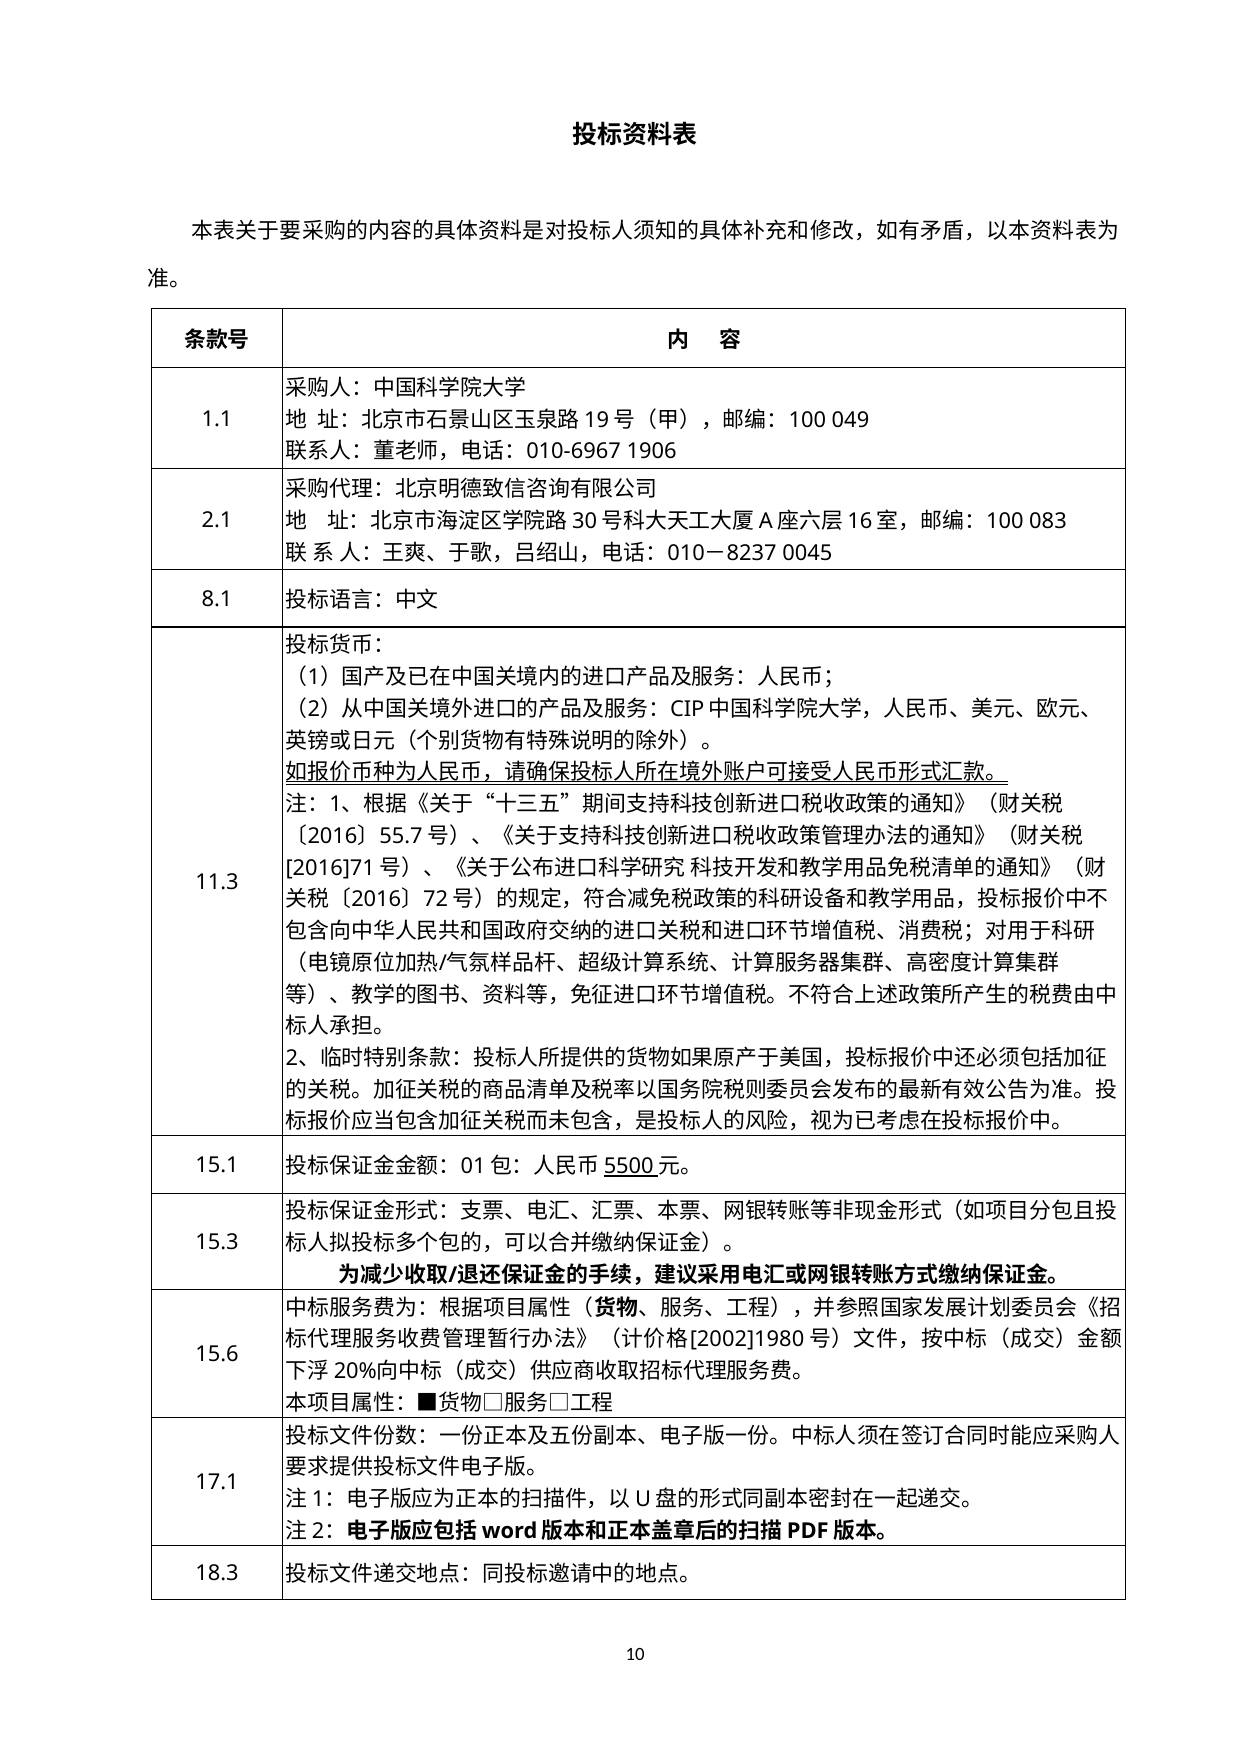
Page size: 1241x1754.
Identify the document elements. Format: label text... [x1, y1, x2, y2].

table_cell 15.1 [152, 1136, 282, 1192]
table_header 内 容 [283, 309, 1125, 367]
text 投标资料表 [148, 114, 1122, 150]
table_cell 中标服务费为：根据项目属性（货物、服务、工程），并参照国家发展计划委员会《招标代理服务收费管理暂行办法》（计价格[2002]1980号）文件，按中标（成交）金额下浮20%向中标（成交）供应商收取招标代理服务费。 本项目属性：■货物□服务□工程 [283, 1290, 1125, 1417]
table_cell 投标语言：中文 [283, 570, 1125, 626]
table_cell 投标货币： （1）国产及已在中国关境内的进口产品及服务：人民币； （2）从中国关境外进口的产品及服务：CIP中国科学院大学，人民币、美元、欧元、英镑或日元（个别货物有特殊说明的除外）。 如报价币种为人民币，请确保投标人所在境外账户可接受人民币形式汇款。 注：1、根据《关于“十三五”期间支持科技创新进口税收政策的通知》（财关税〔2016〕55.7号）、《关于支持科技创新进口税收政策管理办法的通知》（财关税[2016]71号）、《关于公布进口科学研究 科技开发和教学用品免税清单的通知》（财关税〔2016〕72号）的规定，符合减免税政策的科研设备和教学用品，投标报价中不包含向中华人民共和国政府交纳的进口关税和进口环节增值税、消费税；对用于科研（电镜原位加热/气氛样品杆、超级计算系统、计算服务器集群、高密度计算集群等）、教学的图书、资料等，免征进口环节增值税。不符合上述政策所产生的税费由中标人承担。 2、临时特别条款：投标人所提供的货物如果原产于美国，投标报价中还必须包括加征的关税。加征关税的商品清单及税率以国务院税则委员会发布的最新有效公告为准。投标报价应当包含加征关税而未包含，是投标人的风险，视为已考虑在投标报价中。 [283, 628, 1125, 1135]
table_cell 2.1 [152, 469, 282, 569]
table_header 条款号 [152, 309, 282, 367]
table_cell 投标保证金金额：01包：人民币5500元。 [283, 1136, 1125, 1192]
table_cell 18.3 [152, 1546, 282, 1599]
text 本表关于要采购的内容的具体资料是对投标人须知的具体补充和修改，如有矛盾，以本资料表为准。 [148, 213, 1122, 292]
table_cell 1.1 [152, 368, 282, 468]
table_cell 投标文件份数：一份正本及五份副本、电子版一份。中标人须在签订合同时能应采购人要求提供投标文件电子版。 注1：电子版应为正本的扫描件，以U盘的形式同副本密封在一起递交。 注2：电子版应包括word版本和正本盖章后的扫描PDF版本。 [283, 1418, 1125, 1544]
table_cell 投标保证金形式：支票、电汇、汇票、本票、网银转账等非现金形式（如项目分包且投标人拟投标多个包的，可以合并缴纳保证金）。 为减少收取/退还保证金的手续，建议采用电汇或网银转账方式缴纳保证金。 [283, 1194, 1125, 1289]
table_cell 采购代理：北京明德致信咨询有限公司 地 址：北京市海淀区学院路30号科大天工大厦A座六层16室，邮编：100 083 联 系 人：王爽、于歌，吕绍山，电话：010－8237 0045 [283, 469, 1125, 569]
table_cell 17.1 [152, 1418, 282, 1544]
table_cell 11.3 [152, 628, 282, 1135]
table_cell 15.6 [152, 1290, 282, 1417]
table_cell 15.3 [152, 1194, 282, 1289]
table_cell 投标文件递交地点：同投标邀请中的地点。 [283, 1546, 1125, 1599]
table_cell 8.1 [152, 570, 282, 626]
table_cell 采购人：中国科学院大学 地 址：北京市石景山区玉泉路19号（甲），邮编：100 049 联系人：董老师，电话：010-6967 1906 [283, 368, 1125, 468]
